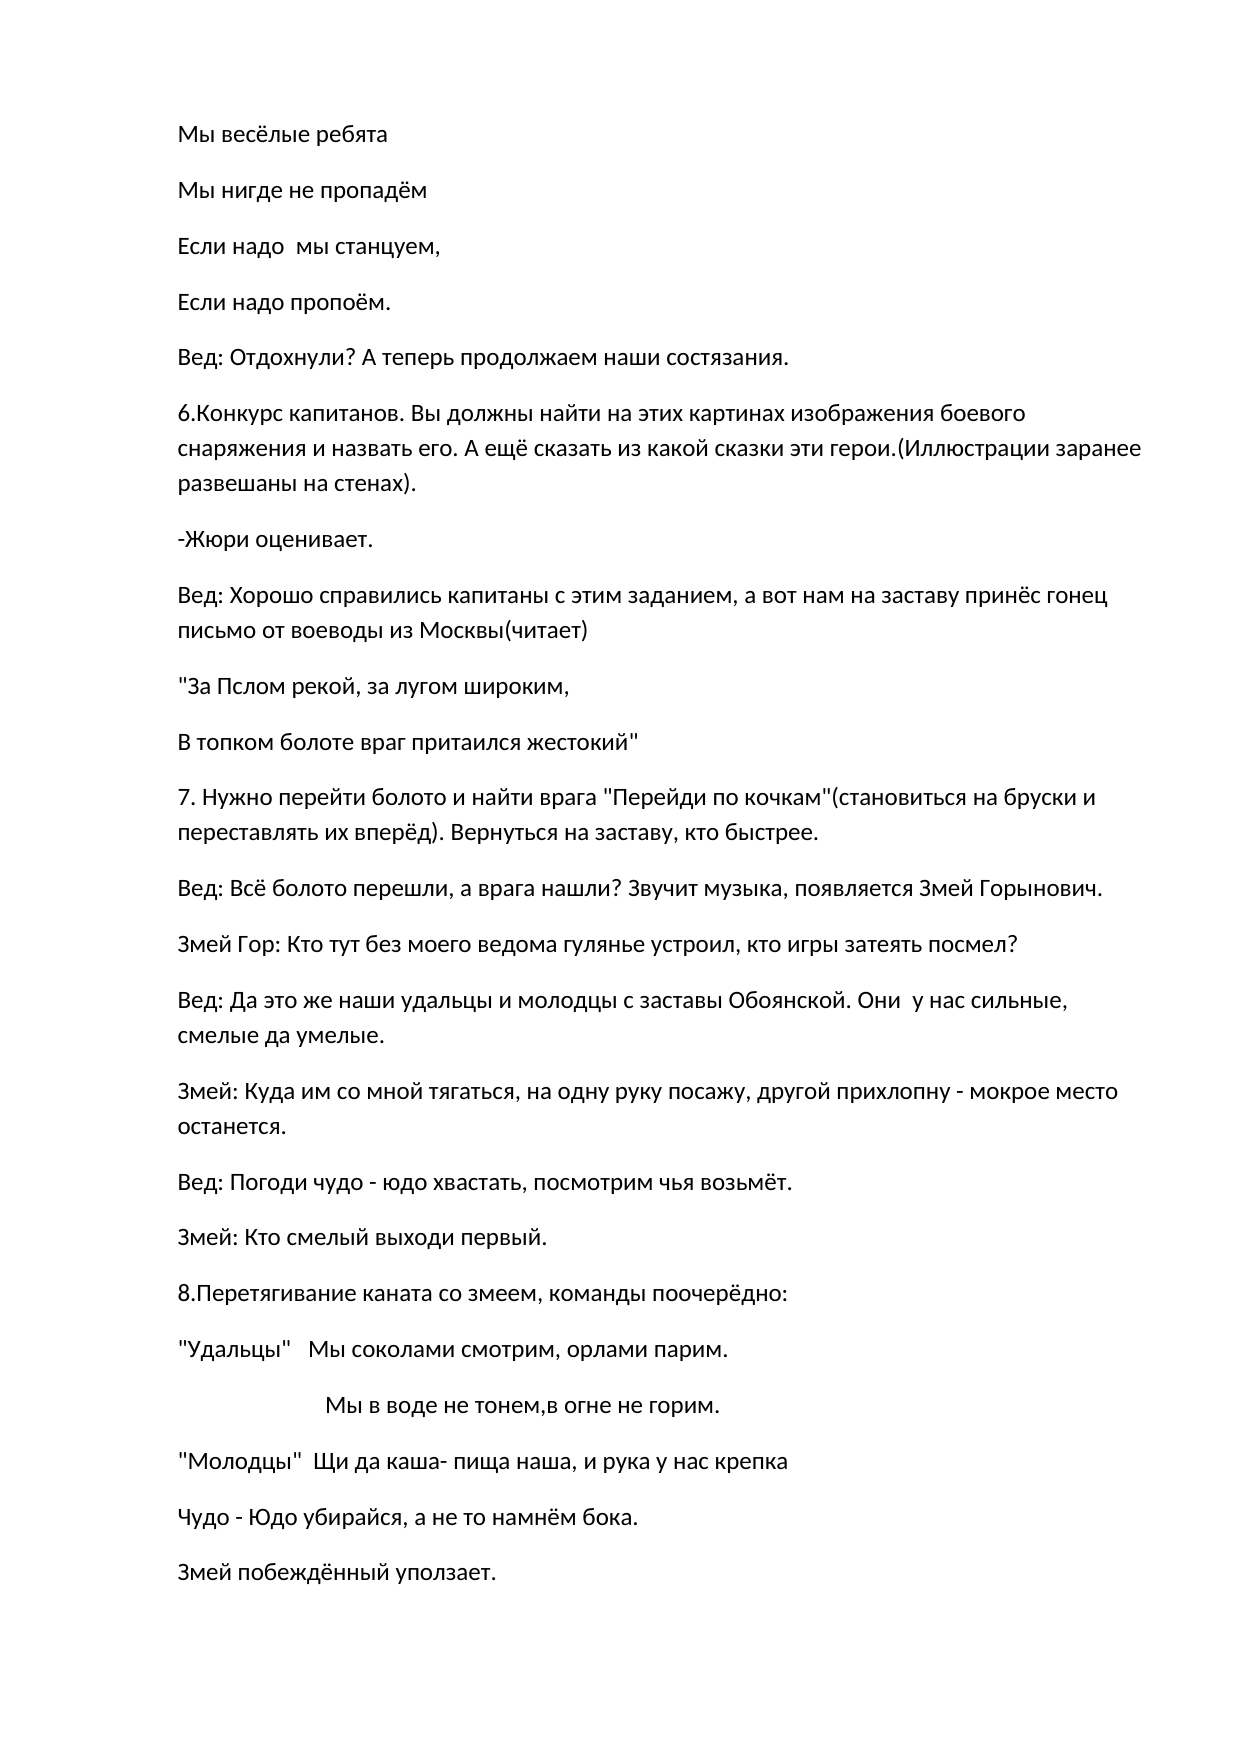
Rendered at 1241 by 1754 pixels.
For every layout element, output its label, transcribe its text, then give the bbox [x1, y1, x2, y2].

text Мы весёлые ребята [177, 118, 1152, 149]
text 6.Конкурс капитанов. Вы должны найти на этих картинах изображения боевого снаряжения и назвать его. А ещё сказать из какой сказки эти герои.(Иллюстрации заранее развешаны на стенах). [177, 397, 1152, 498]
text "Молодцы" Щи да каша- пища наша, и рука у нас крепка [177, 1445, 1152, 1475]
text "Удальцы" Мы соколами смотрим, орлами парим. [177, 1333, 1152, 1364]
text Если надо пропоём. [177, 286, 1152, 316]
text Вед: Всё болото перешли, а врага нашли? Звучит музыка, появляется Змей Горынович. [177, 872, 1152, 903]
text Вед: Отдохнули? А теперь продолжаем наши состязания. [177, 341, 1152, 372]
text 7. Нужно перейти болото и найти врага "Перейди по кочкам"(становиться на бруски и переставлять их вперёд). Вернуться на заставу, кто быстрее. [177, 781, 1152, 847]
text Змей: Кто смелый выходи первый. [177, 1221, 1152, 1252]
text -Жюри оценивает. [177, 523, 1152, 554]
text Змей побеждённый уползает. [177, 1556, 1152, 1587]
text Вед: Погоди чудо - юдо хвастать, посмотрим чья возьмёт. [177, 1166, 1152, 1196]
text 8.Перетягивание каната со змеем, команды поочерёдно: [177, 1277, 1152, 1308]
text Вед: Да это же наши удальцы и молодцы с заставы Обоянской. Они у нас сильные, смелые да умелые. [177, 984, 1152, 1049]
text Змей: Куда им со мной тягаться, на одну руку посажу, другой прихлопну - мокрое место останется. [177, 1075, 1152, 1140]
text Змей Гор: Кто тут без моего ведома гулянье устроил, кто игры затеять посмел? [177, 928, 1152, 959]
text Вед: Хорошо справились капитаны с этим заданием, а вот нам на заставу принёс гонец письмо от воеводы из Москвы(читает) [177, 579, 1152, 644]
text Мы в воде не тонем,в огне не горим. [177, 1389, 1152, 1419]
text В топком болоте враг притаился жестокий" [177, 726, 1152, 756]
text "За Пслом рекой, за лугом широким, [177, 670, 1152, 700]
text Мы нигде не пропадём [177, 174, 1152, 204]
text Чудо - Юдо убирайся, а не то намнём бока. [177, 1501, 1152, 1531]
text Если надо мы станцуем, [177, 230, 1152, 260]
